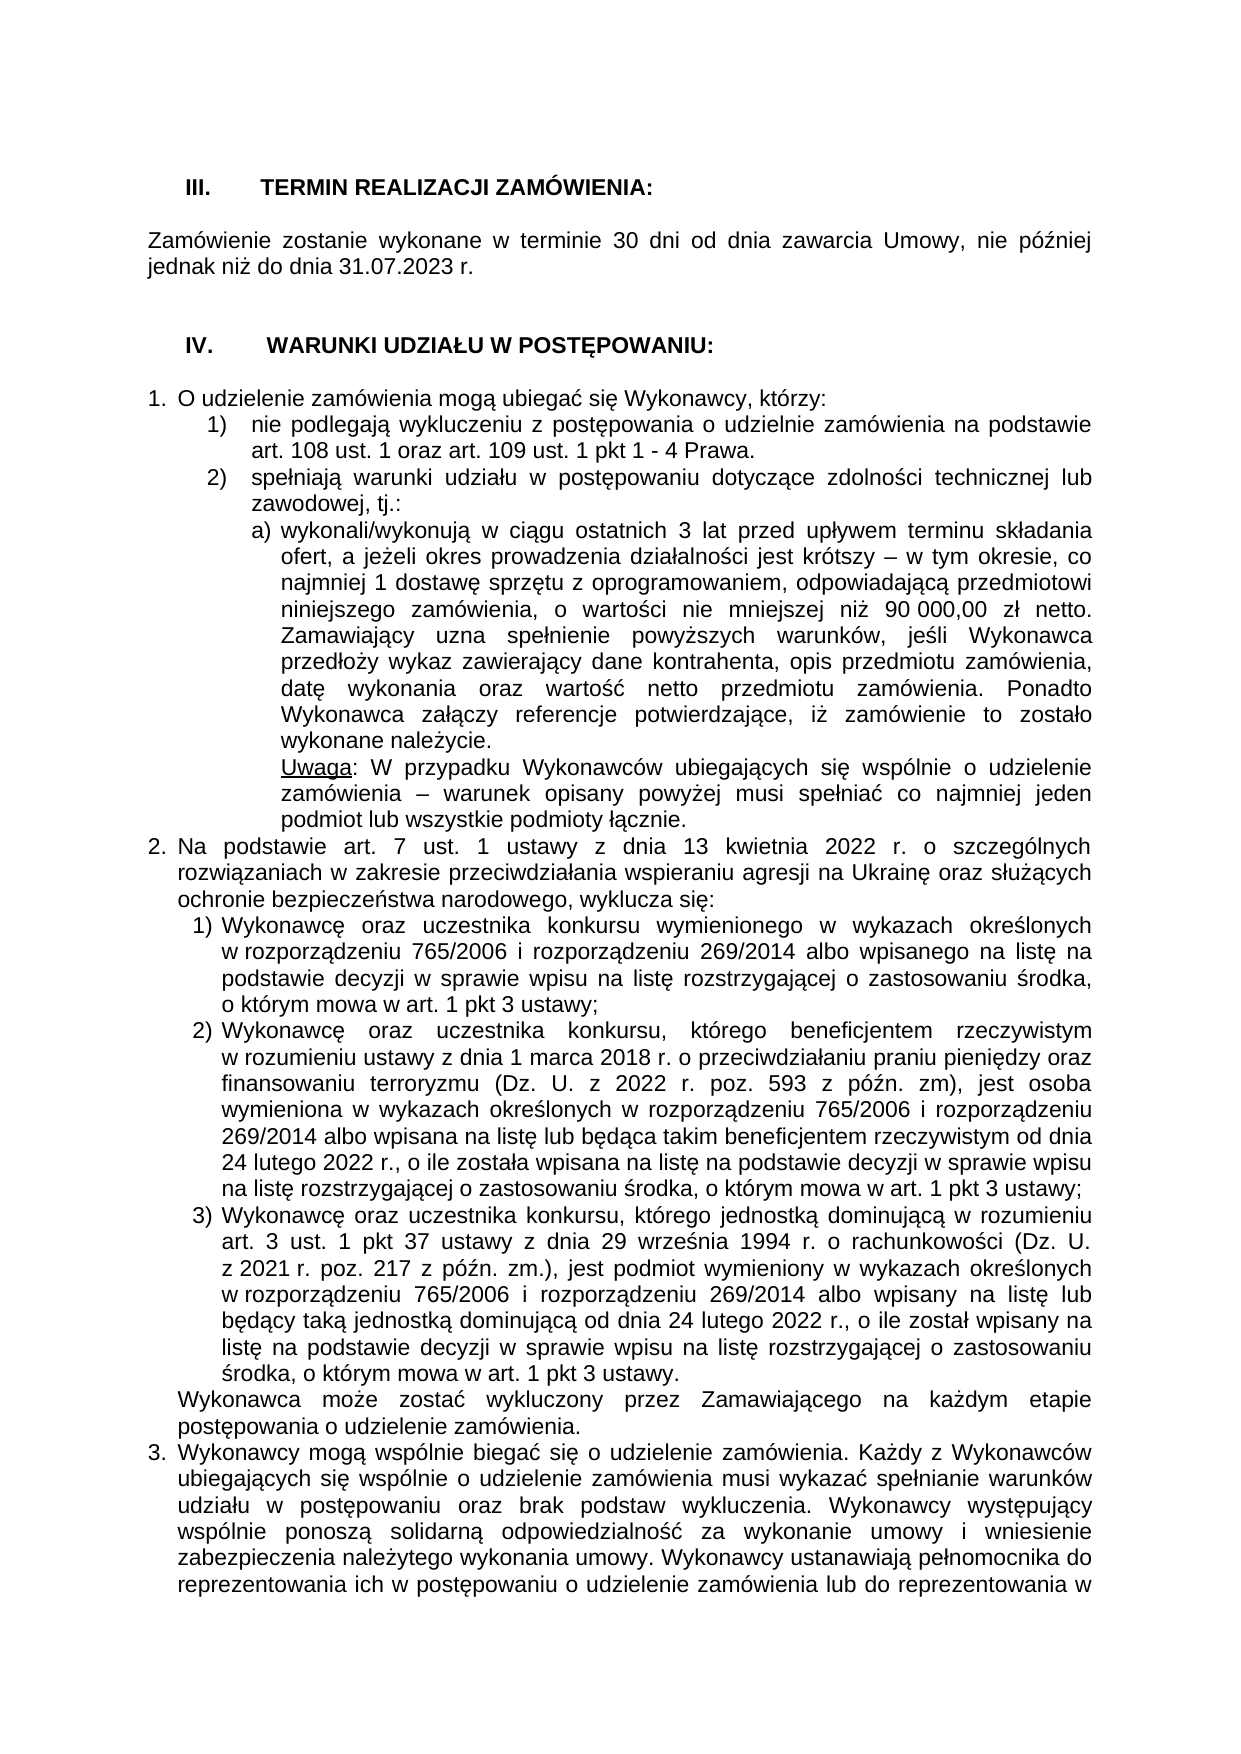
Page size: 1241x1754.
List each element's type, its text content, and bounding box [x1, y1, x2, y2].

list Wykonawcę oraz uczestnika konkursu wymienionego w wykazach określonych w rozporządzeniu 765/2006 i rozporządzeniu 269/2014 albo wpisanego na listę na podstawie decyzji w sprawie wpisu na listę rozstrzygającej o zastosowaniu środka, o którym mowa w art. 1 pkt 3 ustawy; [192, 912, 1093, 1017]
text Wykonawca może zostać wykluczony przez Zamawiającego na każdym etapie postępowania o udzielenie zamówienia. [177, 1386, 1093, 1439]
list Wykonawcę oraz uczestnika konkursu, którego jednostką dominującą w rozumieniu art. 3 ust. 1 pkt 37 ustawy z dnia 29 września 1994 r. o rachunkowości (Dz. U. z 2021 r. poz. 217 z późn. zm.), jest podmiot wymieniony w wykazach określonych w rozporządzeniu 765/2006 i rozporządzeniu 269/2014 albo wpisany na listę lub będący taką jednostką dominującą od dnia 24 lutego 2022 r., o ile został wpisany na listę na podstawie decyzji w sprawie wpisu na listę rozstrzygającej o zastosowaniu środka, o którym mowa w art. 1 pkt 3 ustawy. [192, 1202, 1093, 1386]
text Zamówienie zostanie wykonane w terminie 30 dni od dnia zawarcia Umowy, nie później jednak niż do dnia 31.07.2023 r. [148, 227, 1093, 279]
list nie podlegają wykluczeniu z postępowania o udzielnie zamówienia na podstawie art. 108 ust. 1 oraz art. 109 ust. 1 pkt 1 - 4 Prawa. [207, 411, 1093, 464]
list Wykonawcę oraz uczestnika konkursu, którego beneficjentem rzeczywistym w rozumieniu ustawy z dnia 1 marca 2018 r. o przeciwdziałaniu praniu pieniędzy oraz finansowaniu terroryzmu (Dz. U. z 2022 r. poz. 593 z późn. zm), jest osoba wymieniona w wykazach określonych w rozporządzeniu 765/2006 i rozporządzeniu 269/2014 albo wpisana na listę lub będąca takim beneficjentem rzeczywistym od dnia 24 lutego 2022 r., o ile została wpisana na listę na podstawie decyzji w sprawie wpisu na listę rozstrzygającej o zastosowaniu środka, o którym mowa w art. 1 pkt 3 ustawy; [192, 1017, 1093, 1202]
list spełniają warunki udziału w postępowaniu dotyczące zdolności technicznej lub zawodowej, tj.: [207, 464, 1093, 517]
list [148, 1439, 1093, 1597]
list O udzielenie zamówienia mogą ubiegać się Wykonawcy, którzy: [148, 385, 1093, 411]
list Na podstawie art. 7 ust. 1 ustawy z dnia 13 kwietnia 2022 r. o szczególnych rozwiązaniach w zakresie przeciwdziałania wspieraniu agresji na Ukrainę oraz służących ochronie bezpieczeństwa narodowego, wyklucza się: [148, 833, 1093, 912]
list WARUNKI UDZIAŁU W POSTĘPOWANIU: [185, 332, 1093, 358]
list wykonali/wykonują w ciągu ostatnich 3 lat przed upływem terminu składania ofert, a jeżeli okres prowadzenia działalności jest krótszy – w tym okresie, co najmniej 1 dostawę sprzętu z oprogramowaniem, odpowiadającą przedmiotowi niniejszego zamówienia, o wartości nie mniejszej niż 90 000,00 zł netto. Zamawiający uzna spełnienie powyższych warunków, jeśli Wykonawca przedłoży wykaz zawierający dane kontrahenta, opis przedmiotu zamówienia, datę wykonania oraz wartość netto przedmiotu zamówienia. Ponadto Wykonawca załączy referencje potwierdzające, iż zamówienie to zostało wykonane należycie. [251, 517, 1093, 754]
text Uwaga: W przypadku Wykonawców ubiegających się wspólnie o udzielenie zamówienia – warunek opisany powyżej musi spełniać co najmniej jeden podmiot lub wszystkie podmioty łącznie. [281, 754, 1093, 833]
list TERMIN REALIZACJI ZAMÓWIENIA: [185, 174, 1093, 200]
